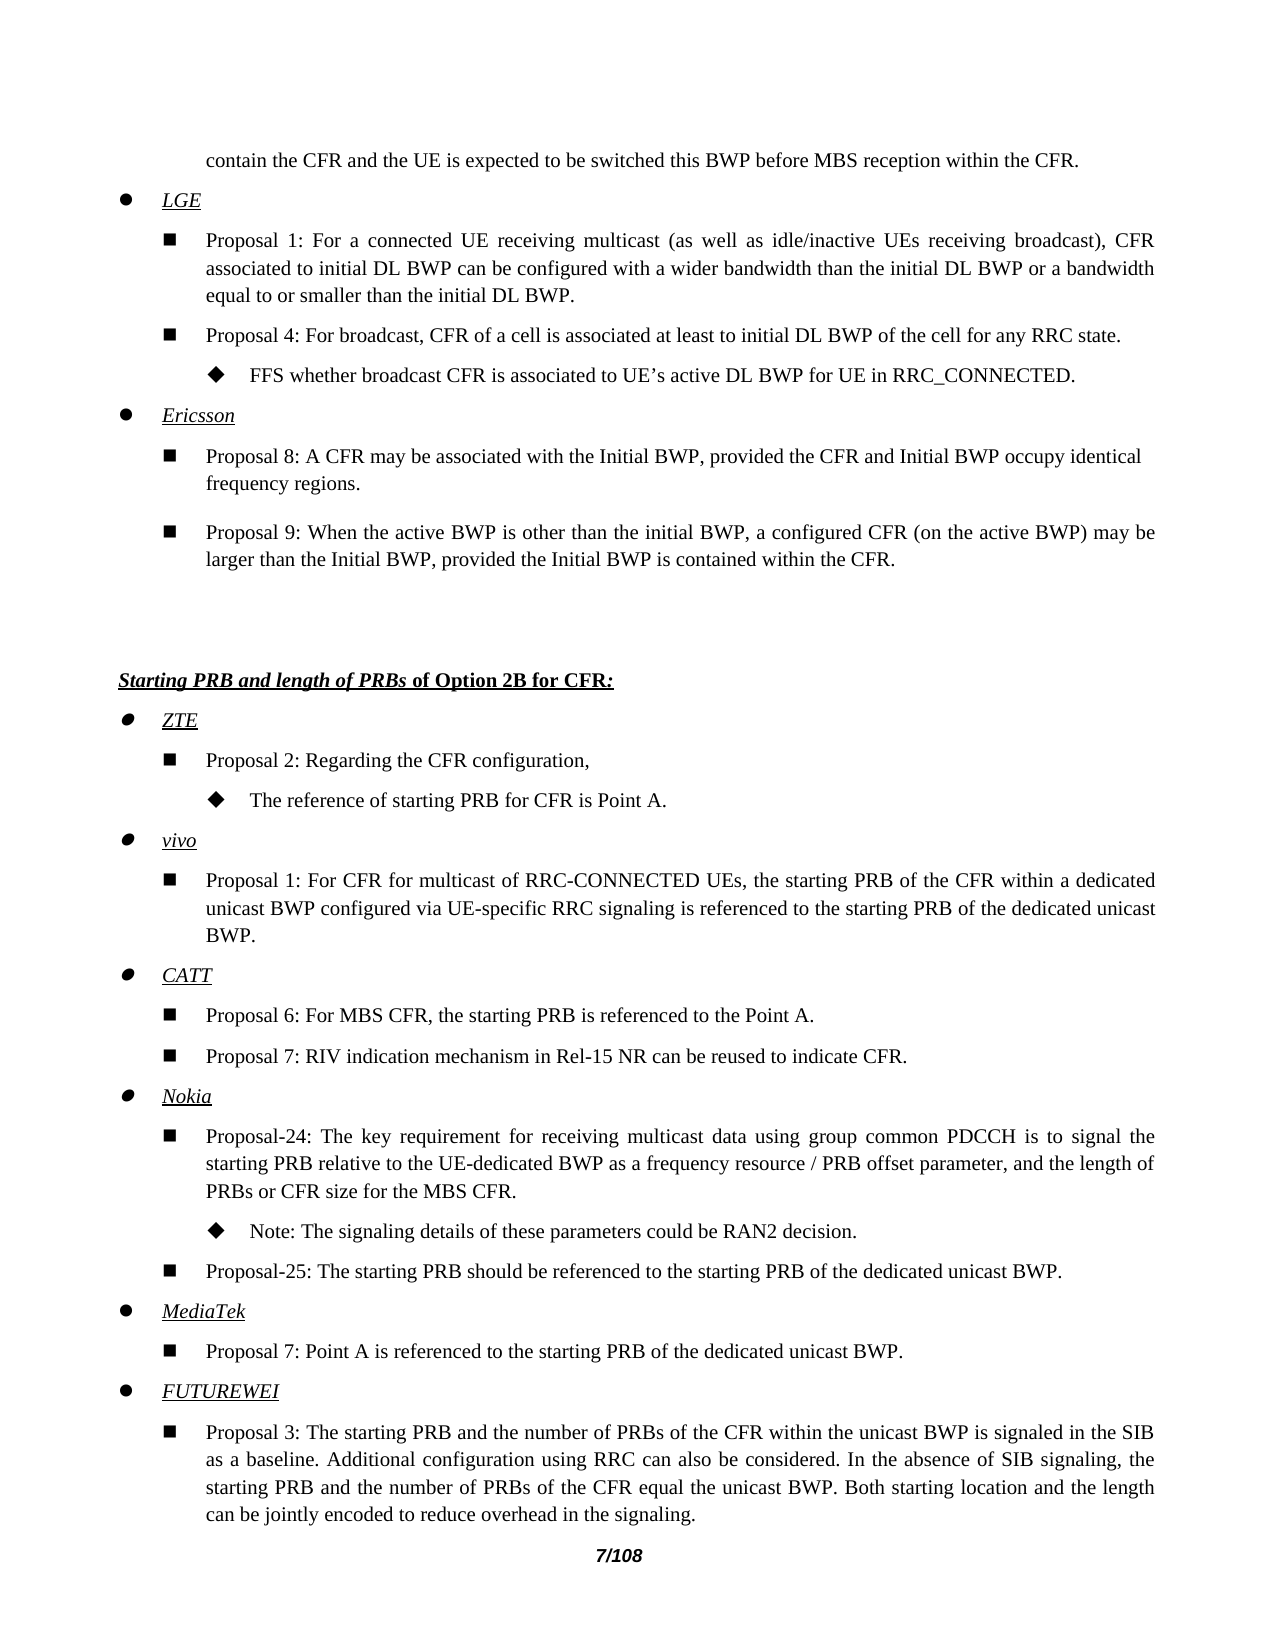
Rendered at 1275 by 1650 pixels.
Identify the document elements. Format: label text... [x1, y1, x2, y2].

list Proposal 1: For a connected UE receiving multicast (as well as idle/inactive UEs receiving broadcast), CFR associated to initial DL BWP can be configured with a wider bandwidth than the initial DL BWP or a bandwidth equal to or smaller than the initial DL BWP. [162, 228, 1157, 307]
list LGE [118, 188, 1157, 212]
list Proposal-25: The starting PRB should be referenced to the starting PRB of the dedicated unicast BWP. [162, 1259, 1157, 1283]
list Proposal 3: The starting PRB and the number of PRBs of the CFR within the unicast BWP is signaled in the SIB as a baseline. Additional configuration using RRC can also be considered. In the absence of SIB signaling, the starting PRB and the number of PRBs of the CFR equal the unicast BWP. Both starting location and the length can be jointly encoded to reduce overhead in the signaling. [162, 1419, 1157, 1526]
list ZTE [118, 708, 1157, 732]
list Proposal 7: RIV indication mechanism in Rel-15 NR can be reused to indicate CFR. [162, 1043, 1157, 1068]
list CATT [118, 963, 1157, 987]
list Proposal 9: When the active BWP is other than the initial BWP, a configured CFR (on the active BWP) may be larger than the Initial BWP, provided the Initial BWP is contained within the CFR. [162, 519, 1157, 571]
list FUTUREWEI [118, 1379, 1157, 1403]
text Starting PRB and length of PRBs of Option 2B for CFR: [118, 667, 1157, 692]
list The reference of starting PRB for CFR is Point A. [206, 788, 1157, 812]
list Nokia [118, 1084, 1157, 1108]
list Note: The signaling details of these parameters could be RAN2 decision. [206, 1219, 1157, 1243]
list Proposal 6: For MBS CFR, the starting PRB is referenced to the Point A. [162, 1003, 1157, 1027]
list Ericsson [118, 403, 1157, 427]
list Proposal-24: The key requirement for receiving multicast data using group common PDCCH is to signal the starting PRB relative to the UE-dedicated BWP as a frequency resource / PRB offset parameter, and the length of PRBs or CFR size for the MBS CFR. [162, 1124, 1157, 1203]
list Proposal 2: Regarding the CFR configuration, [162, 748, 1157, 772]
list Proposal 4: For broadcast, CFR of a cell is associated at least to initial DL BWP of the cell for any RRC state. [162, 323, 1157, 347]
list FFS whether broadcast CFR is associated to UE’s active DL BWP for UE in RRC_CONNECTED. [206, 363, 1157, 387]
list vivo [118, 828, 1157, 852]
list Proposal 7: Point A is referenced to the starting PRB of the dedicated unicast BWP. [162, 1339, 1157, 1363]
list Proposal 1: For CFR for multicast of RRC-CONNECTED UEs, the starting PRB of the CFR within a dedicated unicast BWP configured via UE-specific RRC signaling is referenced to the starting PRB of the dedicated unicast BWP. [162, 868, 1157, 947]
list MediaTek [118, 1299, 1157, 1323]
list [162, 148, 1157, 172]
list Proposal 8: A CFR may be associated with the Initial BWP, provided the CFR and Initial BWP occupy identical frequency regions. [162, 443, 1157, 495]
